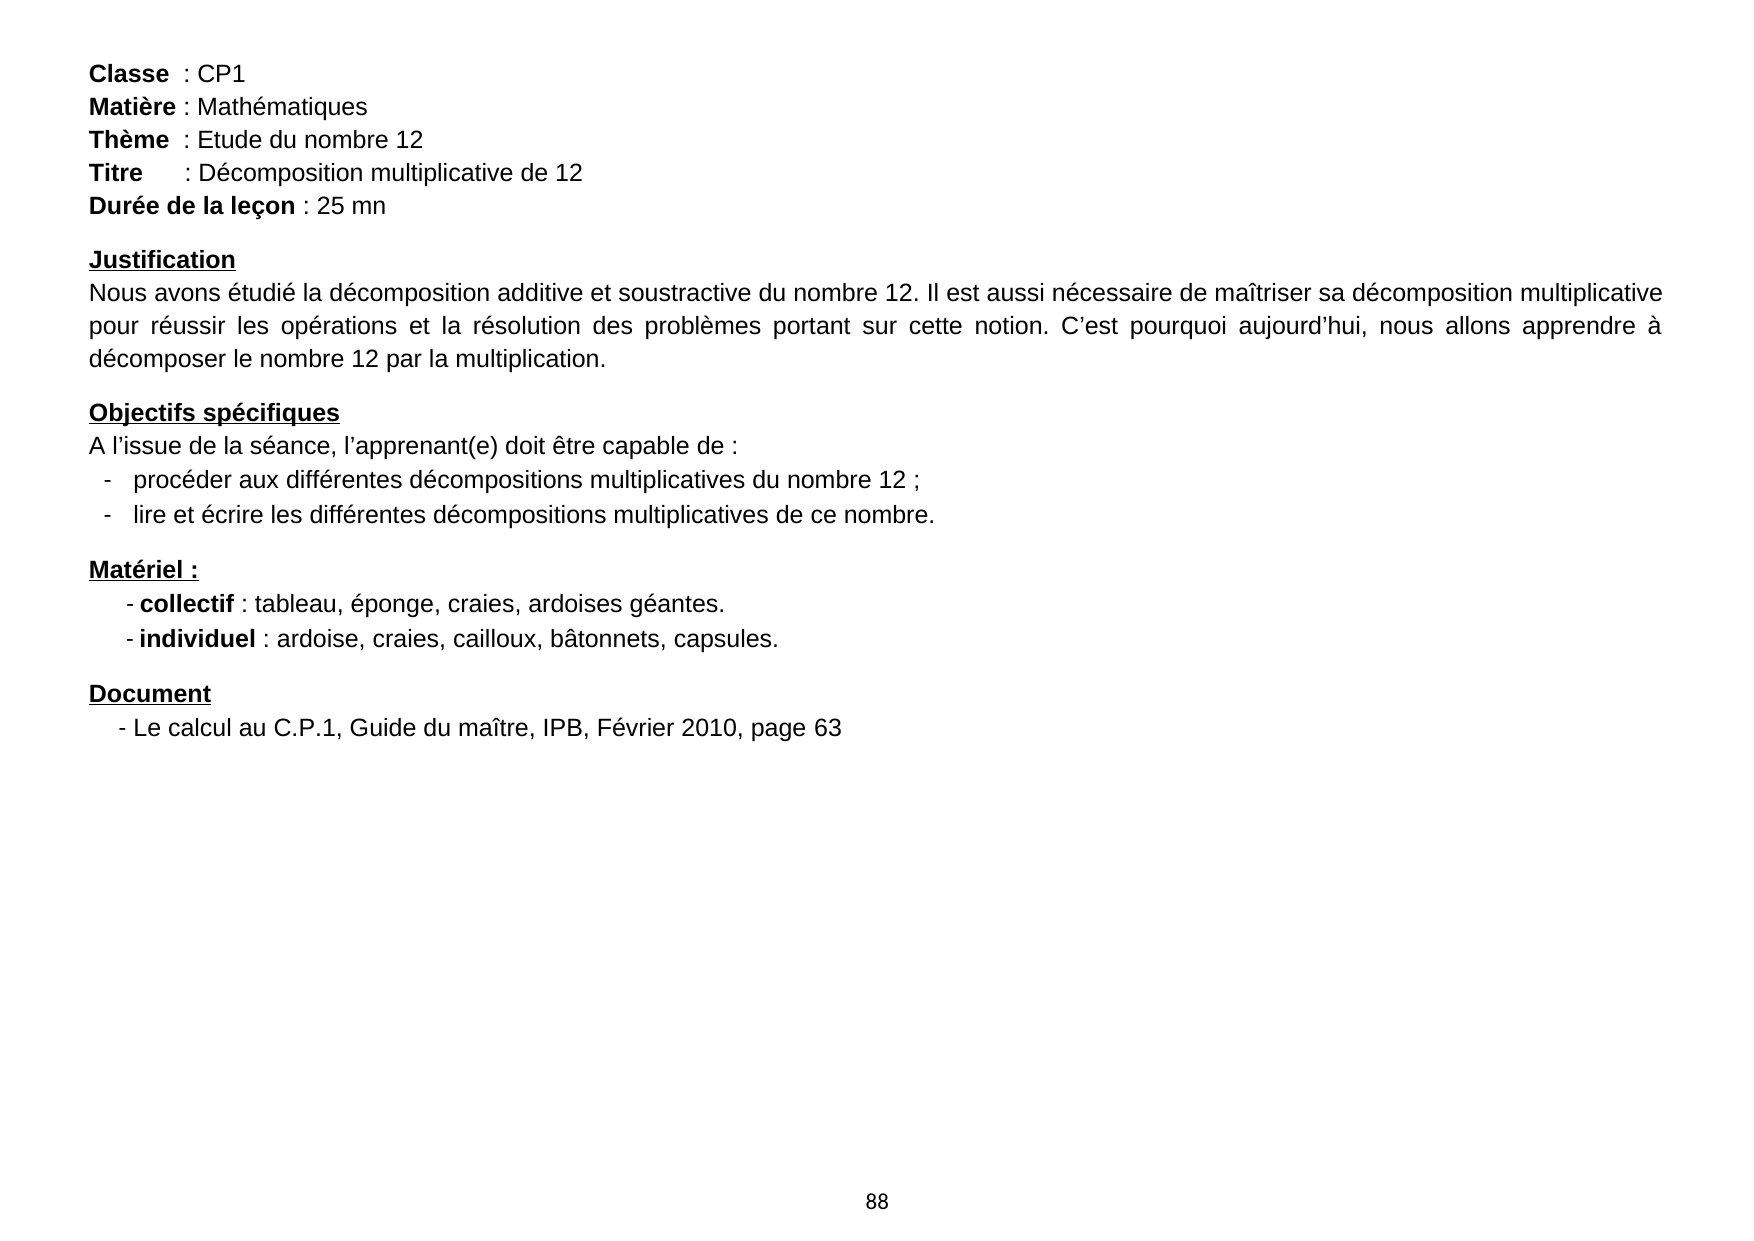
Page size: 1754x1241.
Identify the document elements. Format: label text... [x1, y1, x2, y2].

list Le calcul au C.P.1, Guide du maître, IPB, Février 2010, page 63 [118, 712, 1665, 742]
text Classe : CP1 [89, 59, 1665, 88]
text Justification [89, 245, 1665, 274]
text Durée de la leçon : 25 mn [89, 191, 1665, 220]
list collectif : tableau, éponge, craies, ardoises géantes. [126, 588, 1665, 618]
text Thème : Etude du nombre 12 [89, 125, 1665, 154]
text Document [89, 679, 1665, 707]
list individuel : ardoise, craies, cailloux, bâtonnets, capsules. [126, 623, 1665, 653]
list lire et écrire les différentes décompositions multiplicatives de ce nombre. [103, 499, 1665, 529]
text Matériel : [89, 555, 1665, 583]
text A l’issue de la séance, l’apprenant(e) doit être capable de : [89, 431, 1665, 460]
text Objectifs spécifiques [89, 398, 1665, 427]
text Matière : Mathématiques [89, 92, 1665, 121]
text Nous avons étudié la décomposition additive et soustractive du nombre 12. Il est aussi nécessaire de maîtriser sa décomposition multiplicative pour réussir les opérations et la résolution des problèmes portant sur cette notion. C’est pourquoi aujourd’hui, nous allons apprendre à décomposer le nombre 12 par la multiplication. [89, 278, 1665, 373]
list procéder aux différentes décompositions multiplicatives du nombre 12 ; [103, 464, 1665, 494]
text Titre : Décomposition multiplicative de 12 [89, 158, 1665, 187]
